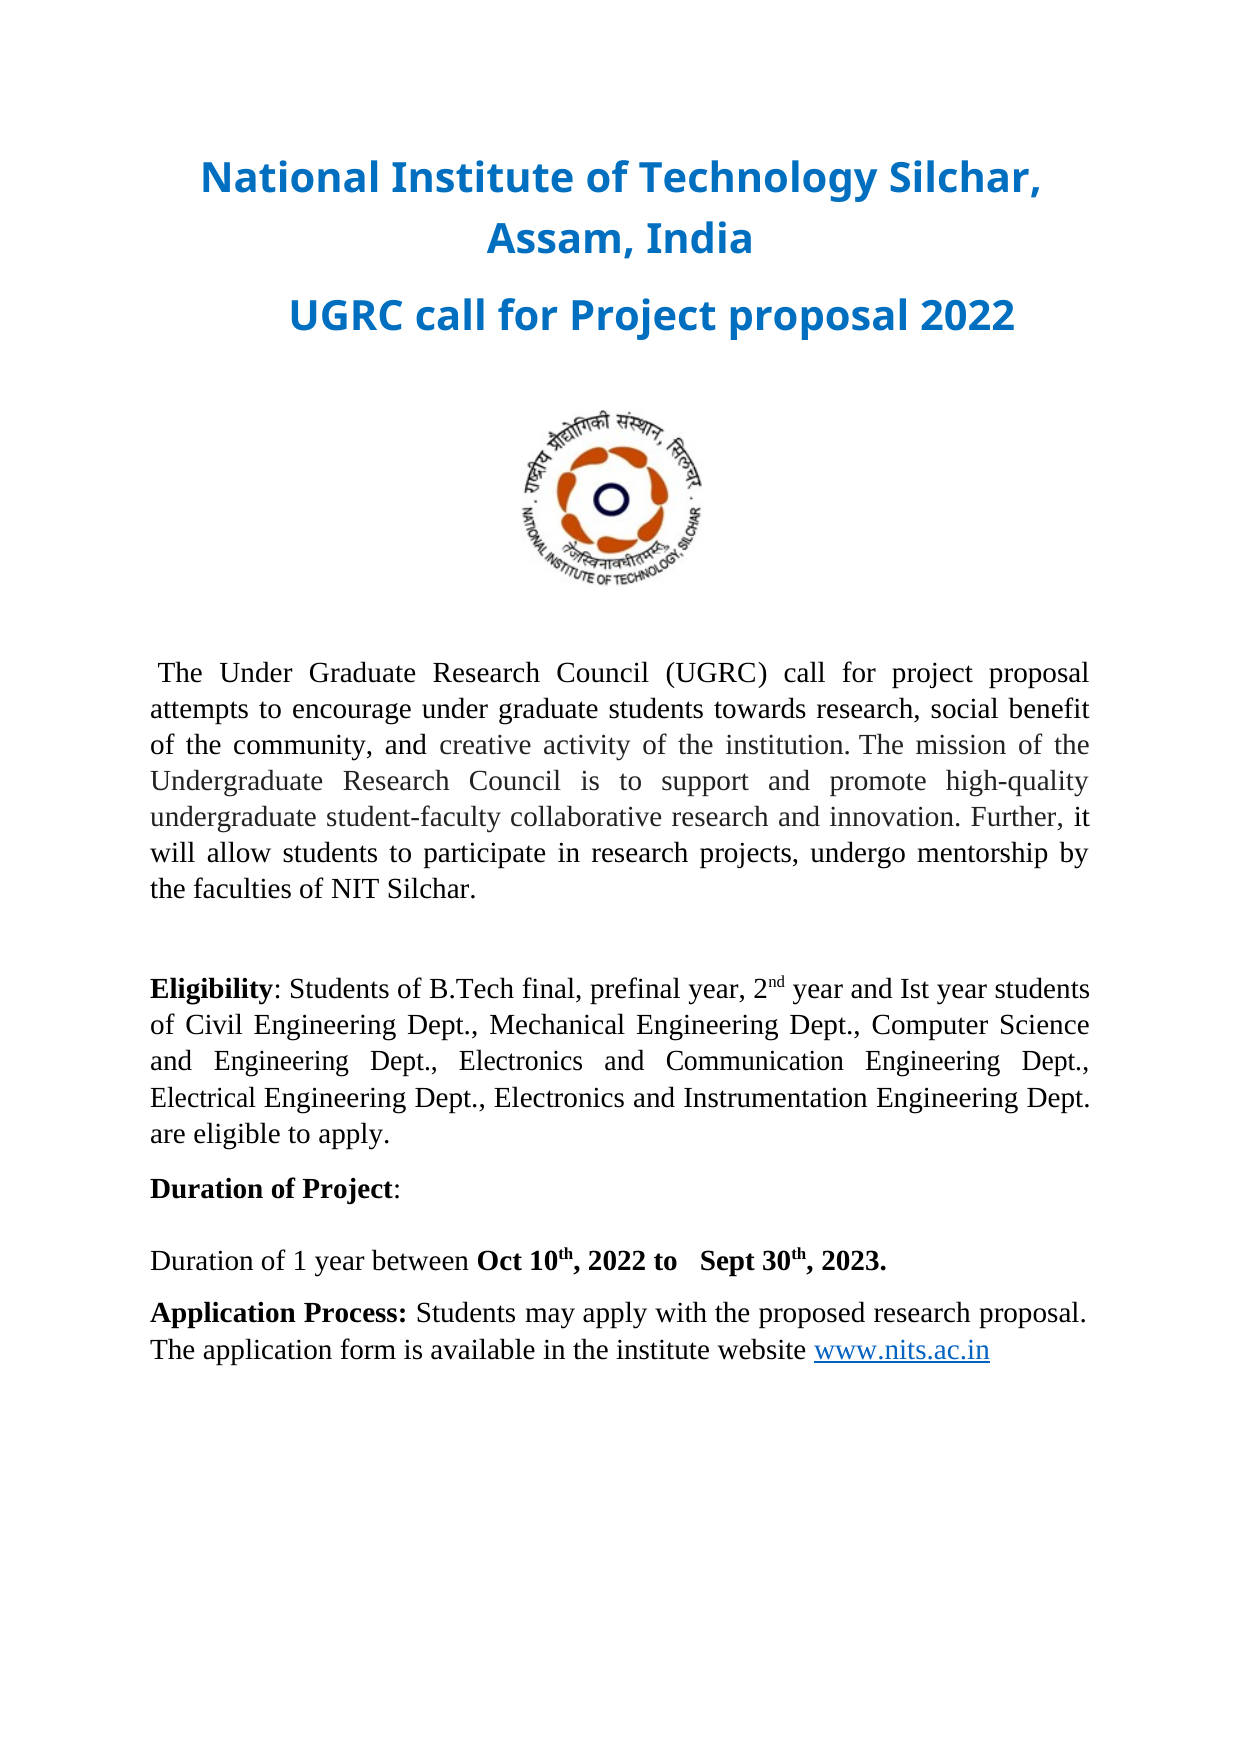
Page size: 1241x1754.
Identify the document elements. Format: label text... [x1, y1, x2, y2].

text The Under Graduate Research Council (UGRC) call for project proposal attempts to encourage under graduate students towards research, social benefit of the community, and creative activity of the institution. The mission of the Undergraduate Research Council is to support and promote high-quality undergraduate student-faculty collaborative research and innovation. Further, it will allow students to participate in research projects, undergo mentorship by the faculties of NIT Silchar. [150, 797, 1090, 905]
title UGRC call for Project proposal 2022 [201, 286, 1103, 343]
text Application Process: Students may apply with the proposed research proposal. [150, 1297, 1103, 1329]
text Eligibility: Students of B.Tech final, prefinal year, 2nd year and Ist year students of Civil Engineering Dept., Mechanical Engineering Dept., Computer Science and Engineering Dept., Electronics and Communication Engineering Dept., Electrical Engineering Dept., Electronics and Instrumentation Engineering Dept. are eligible to apply. [150, 971, 1091, 1149]
text The application form is available in the institute website www.nits.ac.in [150, 1332, 1103, 1365]
text The Under Graduate Research Council (UGRC) call for project proposal attempts to encourage under graduate students towards research, social benefit of the community, and creative activity of the institution. The mission of the Undergraduate Research Council is to support and promote high-quality undergraduate student-faculty collaborative research and innovation. Further, it will allow students to participate in research projects, undergo mentorship by the faculties of NIT Silchar. [150, 655, 1090, 763]
picture [520, 410, 703, 587]
text Duration of 1 year between Oct 10th, 2022 to Sept 30th, 2023. [150, 1243, 912, 1277]
title National Institute of Technology Silchar, Assam, India [199, 148, 1103, 266]
text Duration of Project: [150, 1171, 912, 1204]
